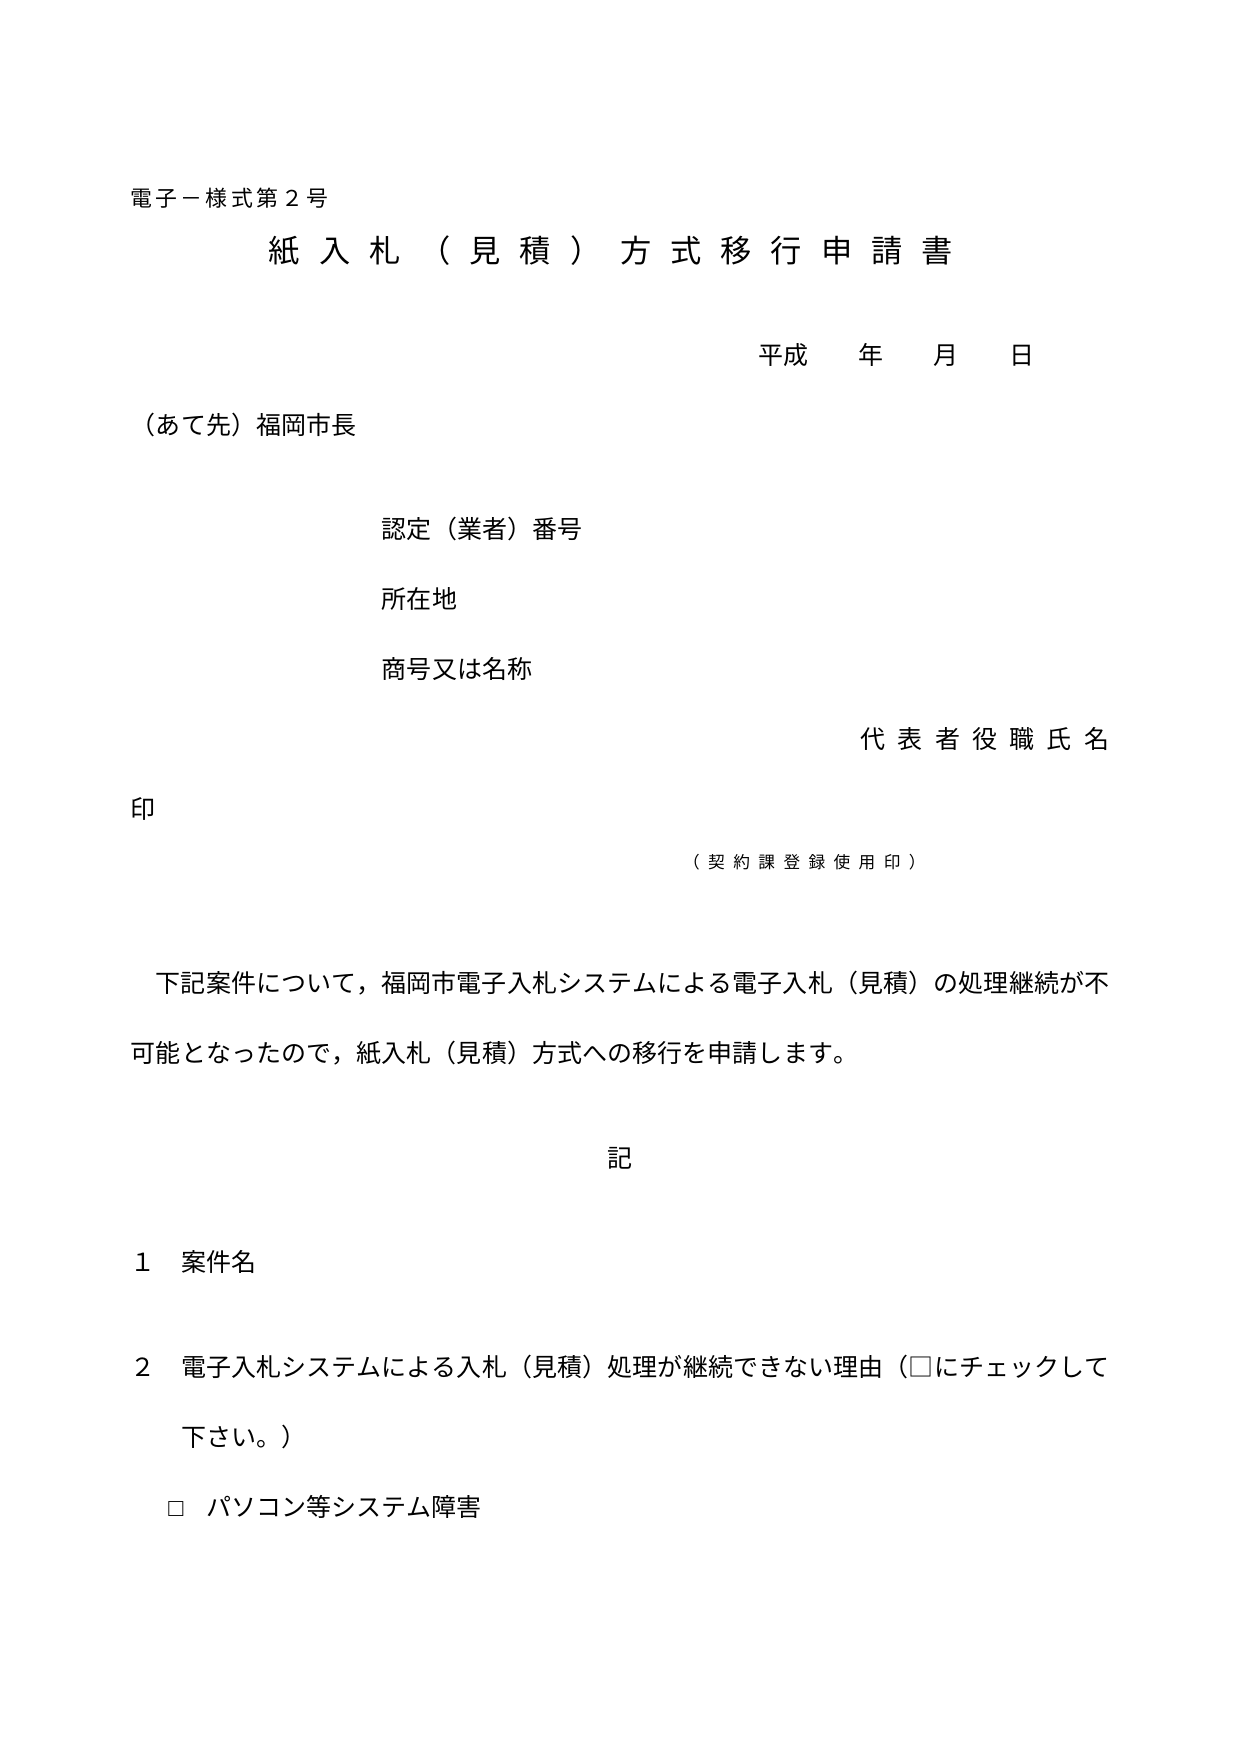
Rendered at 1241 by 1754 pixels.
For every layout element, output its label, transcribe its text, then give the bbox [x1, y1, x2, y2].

text （あて先）福岡市長 [131, 388, 1109, 458]
text 電子－様式第２号 [131, 179, 1109, 214]
text 認定（業者）番号 [131, 493, 1109, 563]
text （契約課登録使用印） [131, 842, 1109, 877]
text 平成 年 月 日 [131, 319, 1109, 388]
text ２ 電子入札システムによる入札（見積）処理が継続できない理由（□にチェックして下さい。） [131, 1331, 1109, 1470]
text １ 案件名 [131, 1226, 1109, 1296]
text 下記案件について，福岡市電子入札システムによる電子入札（見積）の処理継続が不可能となったので，紙入札（見積）方式への移行を申請します。 [131, 947, 1109, 1086]
text 紙入札（見積）方式移行申請書 [131, 214, 1109, 284]
text 所在地 [131, 563, 1109, 633]
text 代表者役職氏名 印 [131, 702, 1109, 842]
text 記 [585, 1121, 1109, 1191]
text 商号又は名称 [131, 633, 1109, 702]
text □パソコン等システム障害 [131, 1470, 1109, 1540]
